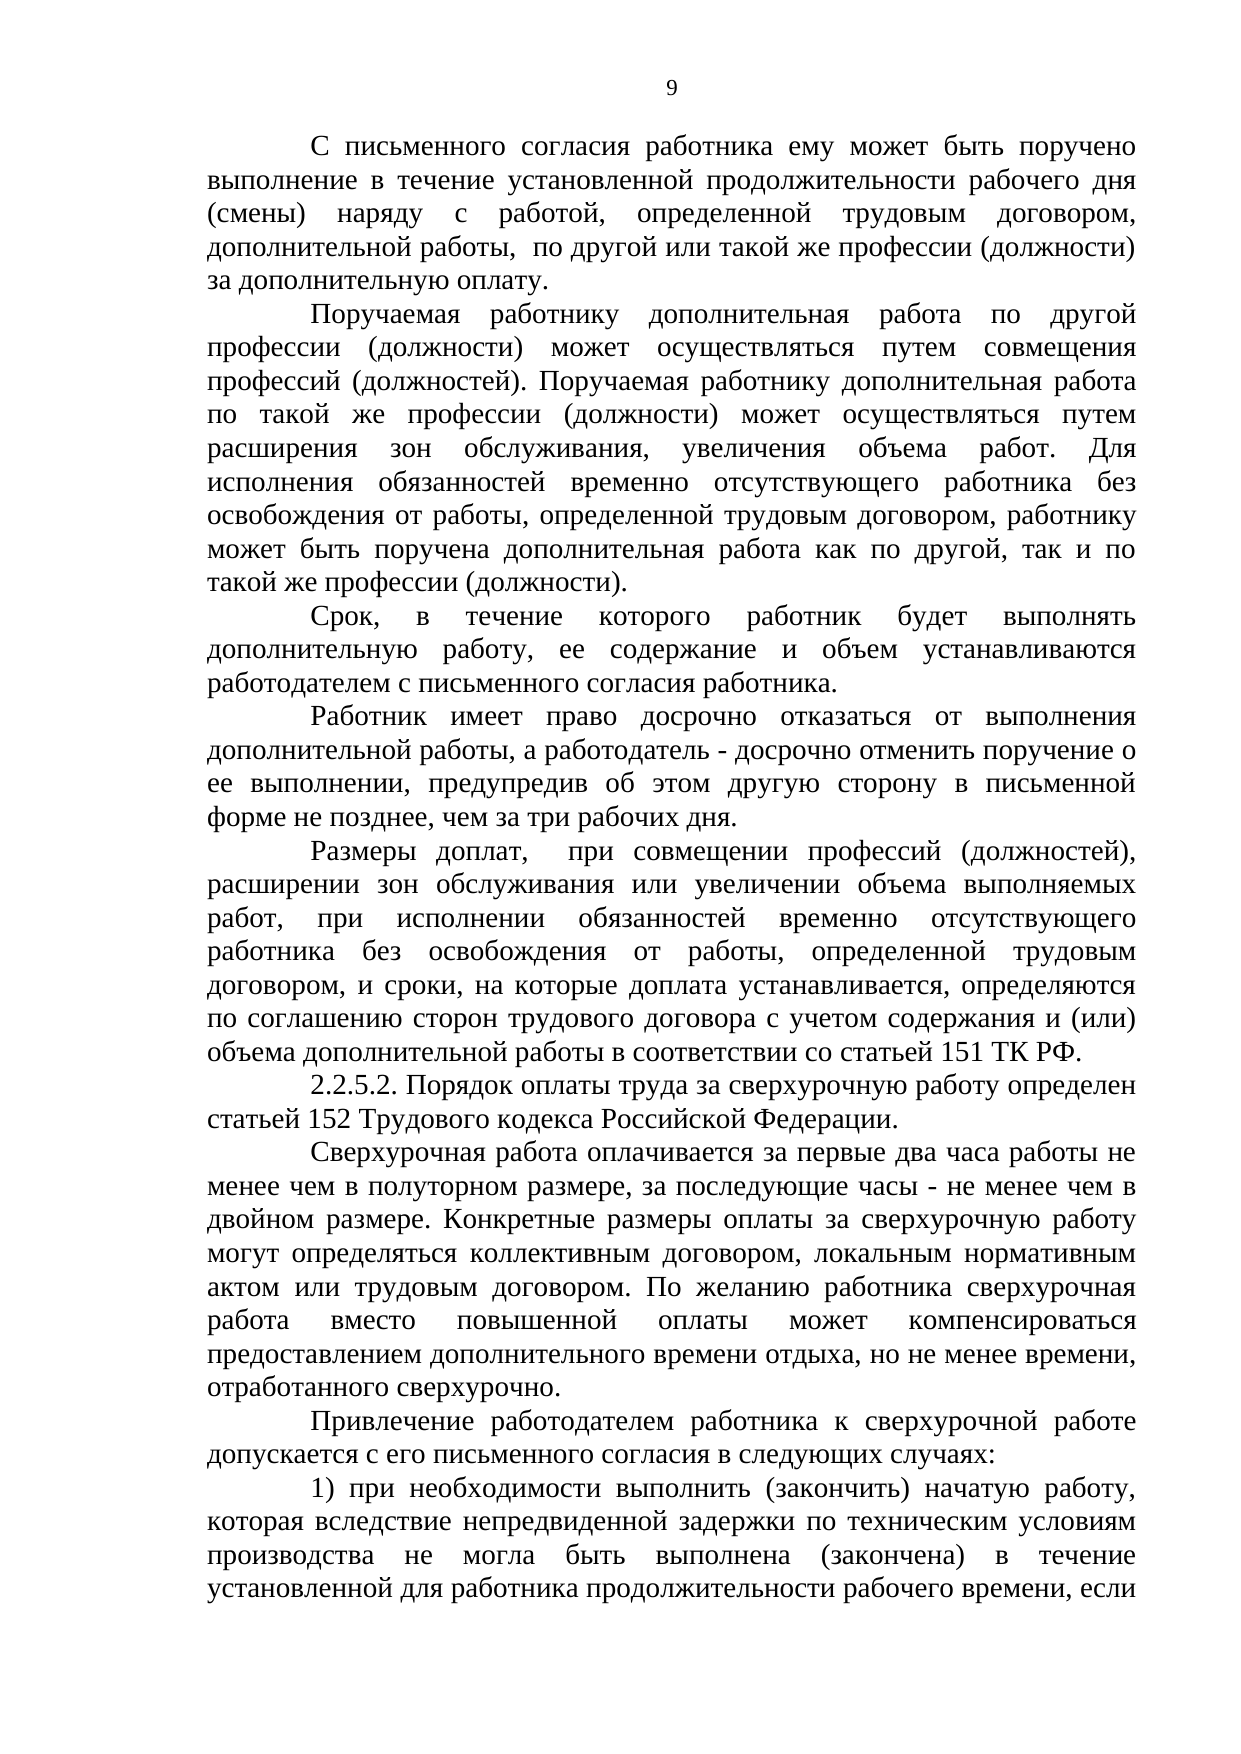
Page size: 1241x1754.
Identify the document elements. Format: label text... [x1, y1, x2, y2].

text Привлечение работодателем работника к сверхурочной работе допускается с его письменного согласия в следующих случаях: [207, 1403, 1137, 1470]
text Сверхурочная работа оплачивается за первые два часа работы не менее чем в полуторном размере, за последующие часы - не менее чем в двойном размере. Конкретные размеры оплаты за сверхурочную работу могут определяться коллективным договором, локальным нормативным актом или трудовым договором. По желанию работника сверхурочная работа вместо повышенной оплаты может компенсироваться предоставлением дополнительного времени отдыха, но не менее времени, отработанного сверхурочно. [207, 1134, 1137, 1403]
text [207, 1470, 1137, 1604]
text 2.2.5.2. Порядок оплаты труда за сверхурочную работу определен статьей 152 Трудового кодекса Российской Федерации. [207, 1067, 1137, 1134]
text Работник имеет право досрочно отказаться от выполнения дополнительной работы, а работодатель - досрочно отменить поручение о ее выполнении, предупредив об этом другую сторону в письменной форме не позднее, чем за три рабочих дня. [207, 698, 1137, 833]
text С письменного согласия работника ему может быть поручено выполнение в течение установленной продолжительности рабочего дня (смены) наряду с работой, определенной трудовым договором, дополнительной работы, по другой или такой же профессии (должности) за дополнительную оплату. [207, 128, 1137, 296]
text Размеры доплат, при совмещении профессий (должностей), расширении зон обслуживания или увеличении объема выполняемых работ, при исполнении обязанностей временно отсутствующего работника без освобождения от работы, определенной трудовым договором, и сроки, на которые доплата устанавливается, определяются по соглашению сторон трудового договора с учетом содержания и (или) объема дополнительной работы в соответствии со статьей 151 ТК РФ. [207, 833, 1137, 1067]
text Поручаемая работнику дополнительная работа по другой профессии (должности) может осуществляться путем совмещения профессий (должностей). Поручаемая работнику дополнительная работа по такой же профессии (должности) может осуществляться путем расширения зон обслуживания, увеличения объема работ. Для исполнения обязанностей временно отсутствующего работника без освобождения от работы, определенной трудовым договором, работнику может быть поручена дополнительная работа как по другой, так и по такой же профессии (должности). [207, 296, 1137, 598]
text Срок, в течение которого работник будет выполнять дополнительную работу, ее содержание и объем устанавливаются работодателем с письменного согласия работника. [207, 598, 1137, 698]
